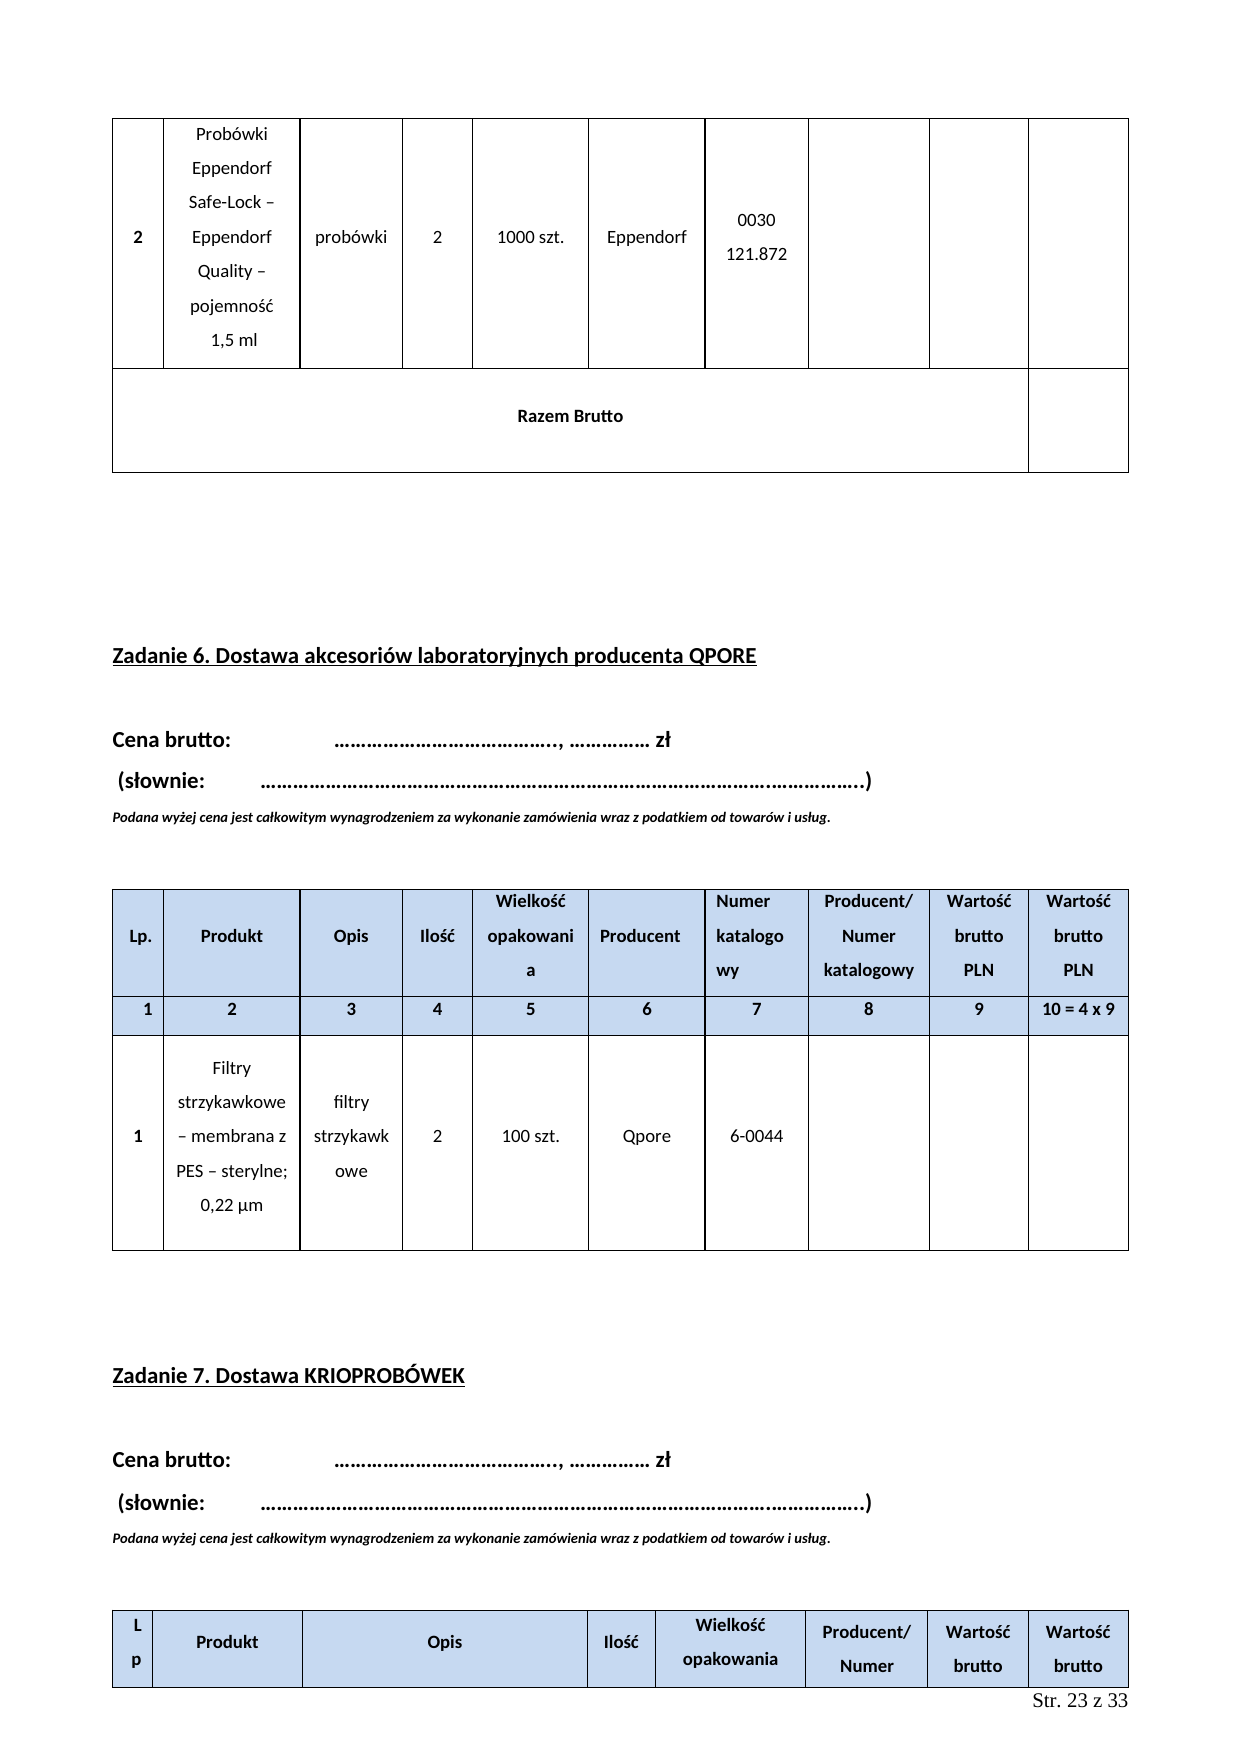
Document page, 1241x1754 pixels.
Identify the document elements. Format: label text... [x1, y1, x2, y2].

table_cell probówki [301, 119, 402, 368]
table_header Wielkość opakowania [473, 890, 588, 996]
table_cell 7 [706, 997, 808, 1035]
table_header Numer katalogowy [706, 890, 808, 996]
table_header Producent/ Numer katalogowy [809, 890, 929, 996]
table_cell [1029, 369, 1128, 472]
table_cell filtry strzykawkowe [301, 1036, 402, 1250]
table_cell [930, 119, 1028, 368]
text (słownie: ………………………………………………………………………………….……………..) [112, 1488, 1128, 1516]
table_cell [1029, 1036, 1128, 1250]
table_header Ilość [588, 1611, 655, 1687]
table_cell 2 [113, 119, 163, 368]
table_header Wielkość opakowania [656, 1611, 805, 1687]
table_cell Qpore [589, 1036, 704, 1250]
table_cell 9 [930, 997, 1028, 1035]
table_cell 1000 szt. [473, 119, 588, 368]
table_cell 2 [403, 119, 472, 368]
table_cell 100 szt. [473, 1036, 588, 1250]
table_cell Probówki Eppendorf Safe-Lock – Eppendorf Quality – pojemność 1,5 ml [164, 119, 299, 368]
table_cell 1 [113, 1036, 163, 1250]
table_header Producent [589, 890, 704, 996]
table_cell Eppendorf [589, 119, 704, 368]
table_header Opis [301, 890, 402, 996]
text Zadanie 6. Dostawa akcesoriów laboratoryjnych producenta QPORE [112, 641, 1128, 669]
table_header Lp. [113, 890, 163, 996]
table_cell 1 [113, 997, 163, 1035]
table_header Wartość brutto PLN [1029, 1611, 1128, 1687]
table_header Wartość brutto PLN [928, 1611, 1028, 1687]
table_header Opis [303, 1611, 587, 1687]
table_cell [930, 1036, 1028, 1250]
table_cell 4 [403, 997, 472, 1035]
table_cell 2 [164, 997, 299, 1035]
table_cell 8 [809, 997, 929, 1035]
table_header Wartość brutto PLN [1029, 890, 1128, 996]
table_cell 10 = 4 x 9 [1029, 997, 1128, 1035]
table_cell 3 [301, 997, 402, 1035]
text Cena brutto: ………………………………….., …………… zł [112, 725, 1128, 753]
table_cell 5 [473, 997, 588, 1035]
table_cell 6 [589, 997, 704, 1035]
table_header Lp [113, 1611, 152, 1687]
table_cell 2 [403, 1036, 472, 1250]
text Podana wyżej cena jest całkowitym wynagrodzeniem za wykonanie zamówienia wraz z podatkiem od towarów i usług. [112, 1529, 1128, 1547]
table_header Ilość [403, 890, 472, 996]
table_header Produkt [164, 890, 299, 996]
table_header Produkt [153, 1611, 302, 1687]
table_cell [1029, 119, 1128, 368]
table_cell [809, 119, 929, 368]
text Podana wyżej cena jest całkowitym wynagrodzeniem za wykonanie zamówienia wraz z podatkiem od towarów i usług. [112, 809, 1128, 826]
text Zadanie 7. Dostawa KRIOPROBÓWEK [112, 1362, 1128, 1390]
table_cell 6-0044 [706, 1036, 808, 1250]
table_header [806, 1611, 927, 1687]
table_cell 0030 121.872 [706, 119, 808, 368]
table_cell Filtry strzykawkowe – membrana z PES – sterylne; 0,22 µm [164, 1036, 299, 1250]
table_cell [809, 1036, 929, 1250]
table_cell Razem Brutto [113, 369, 1028, 472]
text Cena brutto: ………………………………….., …………… zł [112, 1446, 1128, 1474]
text (słownie: ………………………………………………………………………………….……………..) [112, 767, 1128, 795]
table_header Wartość brutto PLN [930, 890, 1028, 996]
